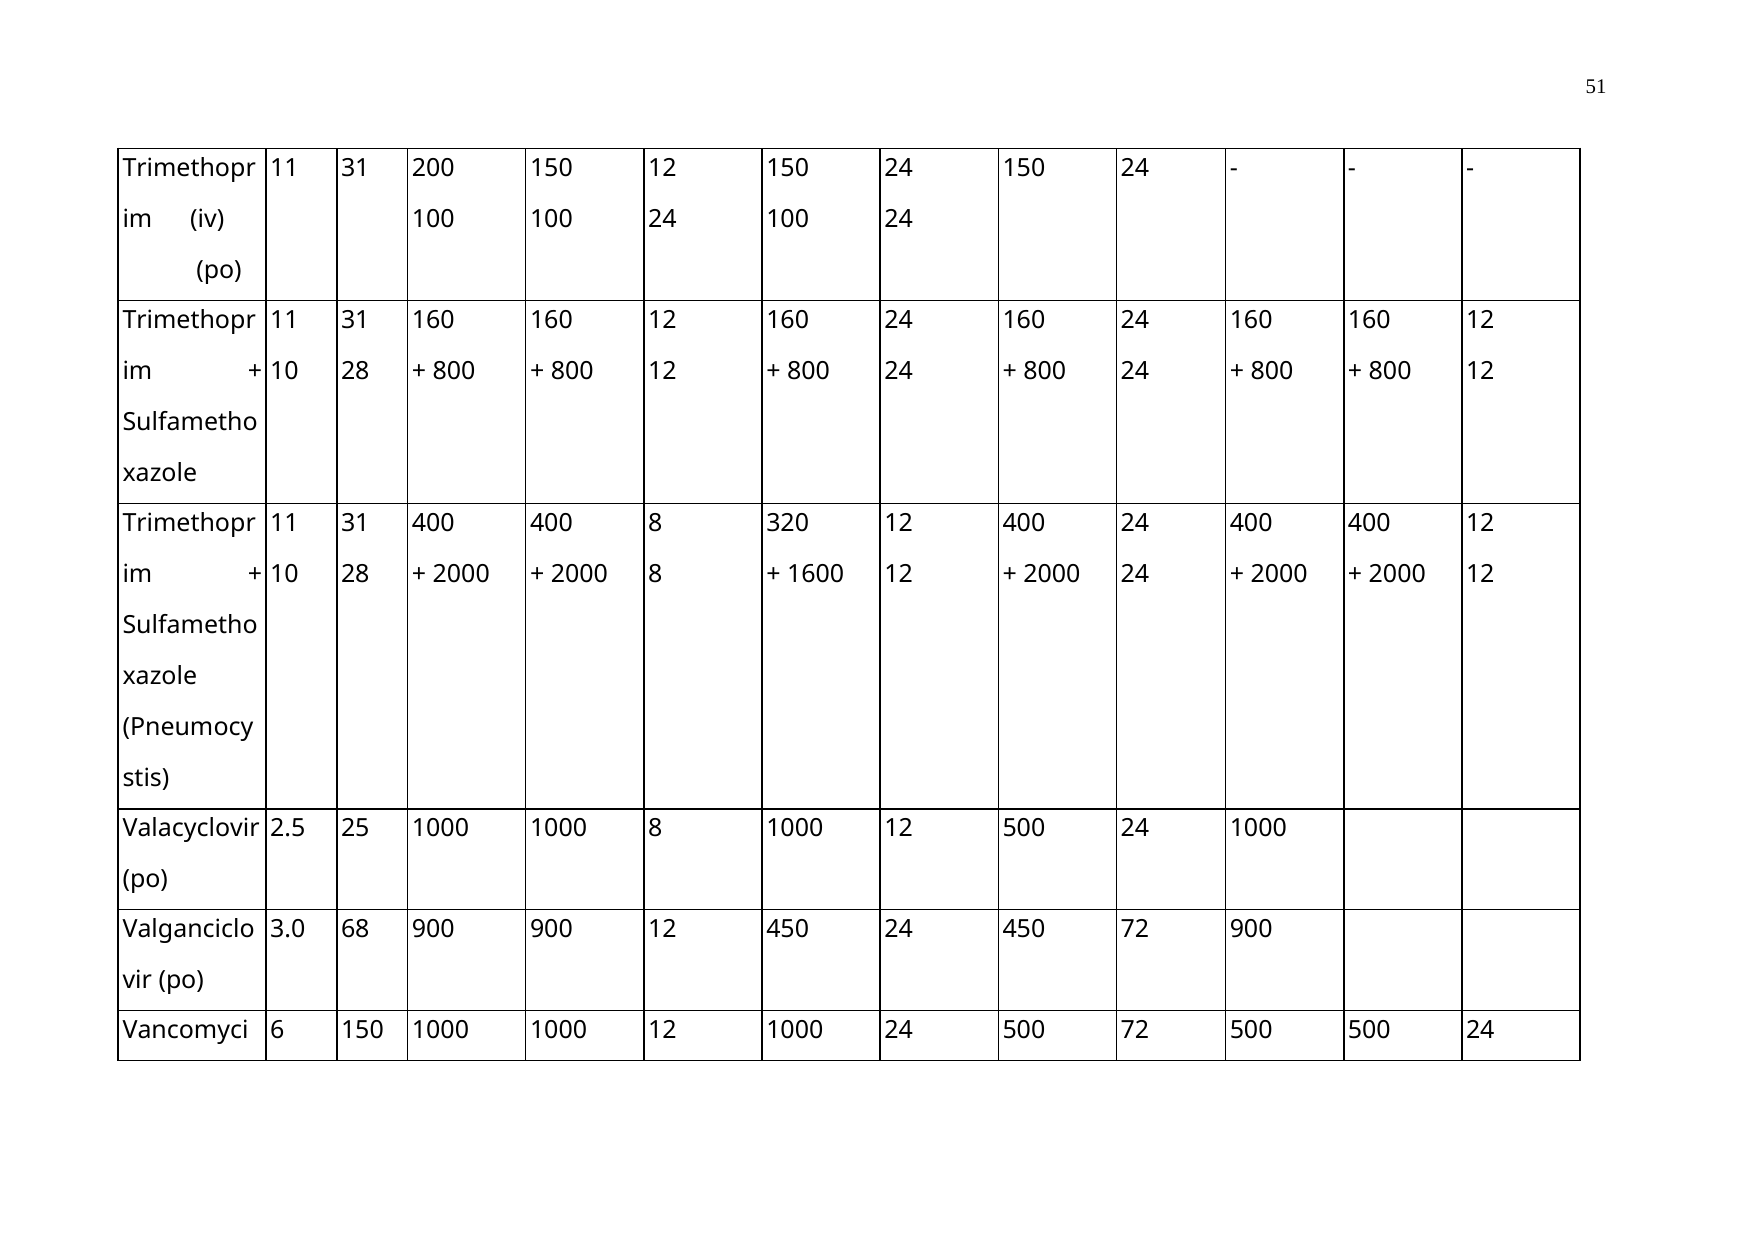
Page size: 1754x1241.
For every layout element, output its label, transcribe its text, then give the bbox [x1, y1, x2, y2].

table_cell 1000 [763, 1011, 879, 1059]
table_cell 24 24 [1117, 301, 1225, 503]
table_cell 24 24 [881, 149, 998, 300]
table_cell 200 100 [408, 149, 525, 300]
table_cell - [1463, 149, 1579, 300]
table_cell 400 + 2000 [408, 504, 525, 808]
table_cell 11 [267, 149, 336, 300]
table_cell 1000 [526, 810, 643, 909]
table_cell 24 24 [1117, 504, 1225, 808]
table_cell 24 [881, 910, 998, 1010]
table_cell 1000 [408, 810, 525, 909]
table_cell [1345, 910, 1461, 1010]
table_cell 25 [338, 810, 407, 909]
table_cell 31 28 [338, 301, 407, 503]
table_cell Trimethoprim + Sulfamethoxazole (Pneumocystis) [119, 504, 265, 808]
table_cell 12 [881, 810, 998, 909]
table_cell 500 [999, 810, 1116, 909]
table_cell 1000 [408, 1011, 525, 1059]
table_cell 72 [1117, 1011, 1225, 1059]
table_cell 160 + 800 [408, 301, 525, 503]
table_cell 160 + 800 [1226, 301, 1343, 503]
table_cell 900 [526, 910, 643, 1010]
table_cell 11 10 [267, 301, 336, 503]
table_cell 450 [999, 910, 1116, 1010]
table_cell 500 [1345, 1011, 1461, 1059]
table_cell 72 [1117, 910, 1225, 1010]
table_cell 12 12 [1463, 504, 1579, 808]
table_cell 900 [1226, 910, 1343, 1010]
table_cell 12 [645, 910, 761, 1010]
table_cell 24 [881, 1011, 998, 1059]
table_cell - [1226, 149, 1343, 300]
table_cell 24 24 [881, 301, 998, 503]
table_cell 150 [999, 149, 1116, 300]
table_cell 400 + 2000 [999, 504, 1116, 808]
table_cell 11 10 [267, 504, 336, 808]
table_cell 500 [999, 1011, 1116, 1059]
table_cell 160 + 800 [526, 301, 643, 503]
table_cell 500 [1226, 1011, 1343, 1059]
table_cell 12 12 [881, 504, 998, 808]
table_cell 12 12 [645, 301, 761, 503]
table_cell 24 [1117, 810, 1225, 909]
table_cell 150 100 [763, 149, 879, 300]
table_cell 6 [267, 1011, 336, 1059]
table_cell 150 [338, 1011, 407, 1059]
table_cell 400 + 2000 [526, 504, 643, 808]
table_cell [1463, 910, 1579, 1010]
table_cell [1463, 810, 1579, 909]
table_cell - [1345, 149, 1461, 300]
table_cell [1345, 810, 1461, 909]
table_cell 31 [338, 149, 407, 300]
table_cell 400 + 2000 [1226, 504, 1343, 808]
table_cell 24 [1463, 1011, 1579, 1059]
table_cell Trimethoprim + Sulfamethoxazole [119, 301, 265, 503]
table_cell 31 28 [338, 504, 407, 808]
table_cell Trimethoprim (iv) (po) [119, 149, 265, 300]
table_cell 12 12 [1463, 301, 1579, 503]
table_cell 24 [1117, 149, 1225, 300]
table_cell 8 [645, 810, 761, 909]
table_cell 450 [763, 910, 879, 1010]
table_cell 1000 [526, 1011, 643, 1059]
table_cell Vancomycin [119, 1011, 265, 1059]
table_cell 400 + 2000 [1345, 504, 1461, 808]
table_cell 2.5 [267, 810, 336, 909]
table_cell 68 [338, 910, 407, 1010]
table_cell 150 100 [526, 149, 643, 300]
table_cell 160 + 800 [999, 301, 1116, 503]
table_cell 8 8 [645, 504, 761, 808]
table_cell 160 + 800 [1345, 301, 1461, 503]
table_cell 12 [645, 1011, 761, 1059]
table_cell 900 [408, 910, 525, 1010]
table_cell Valacyclovir (po) [119, 810, 265, 909]
table_cell 160 + 800 [763, 301, 879, 503]
table_cell Valganciclovir (po) [119, 910, 265, 1010]
table_cell 3.0 [267, 910, 336, 1010]
table_cell 1000 [763, 810, 879, 909]
table_cell 12 24 [645, 149, 761, 300]
table_cell 320 + 1600 [763, 504, 879, 808]
table_cell 1000 [1226, 810, 1343, 909]
